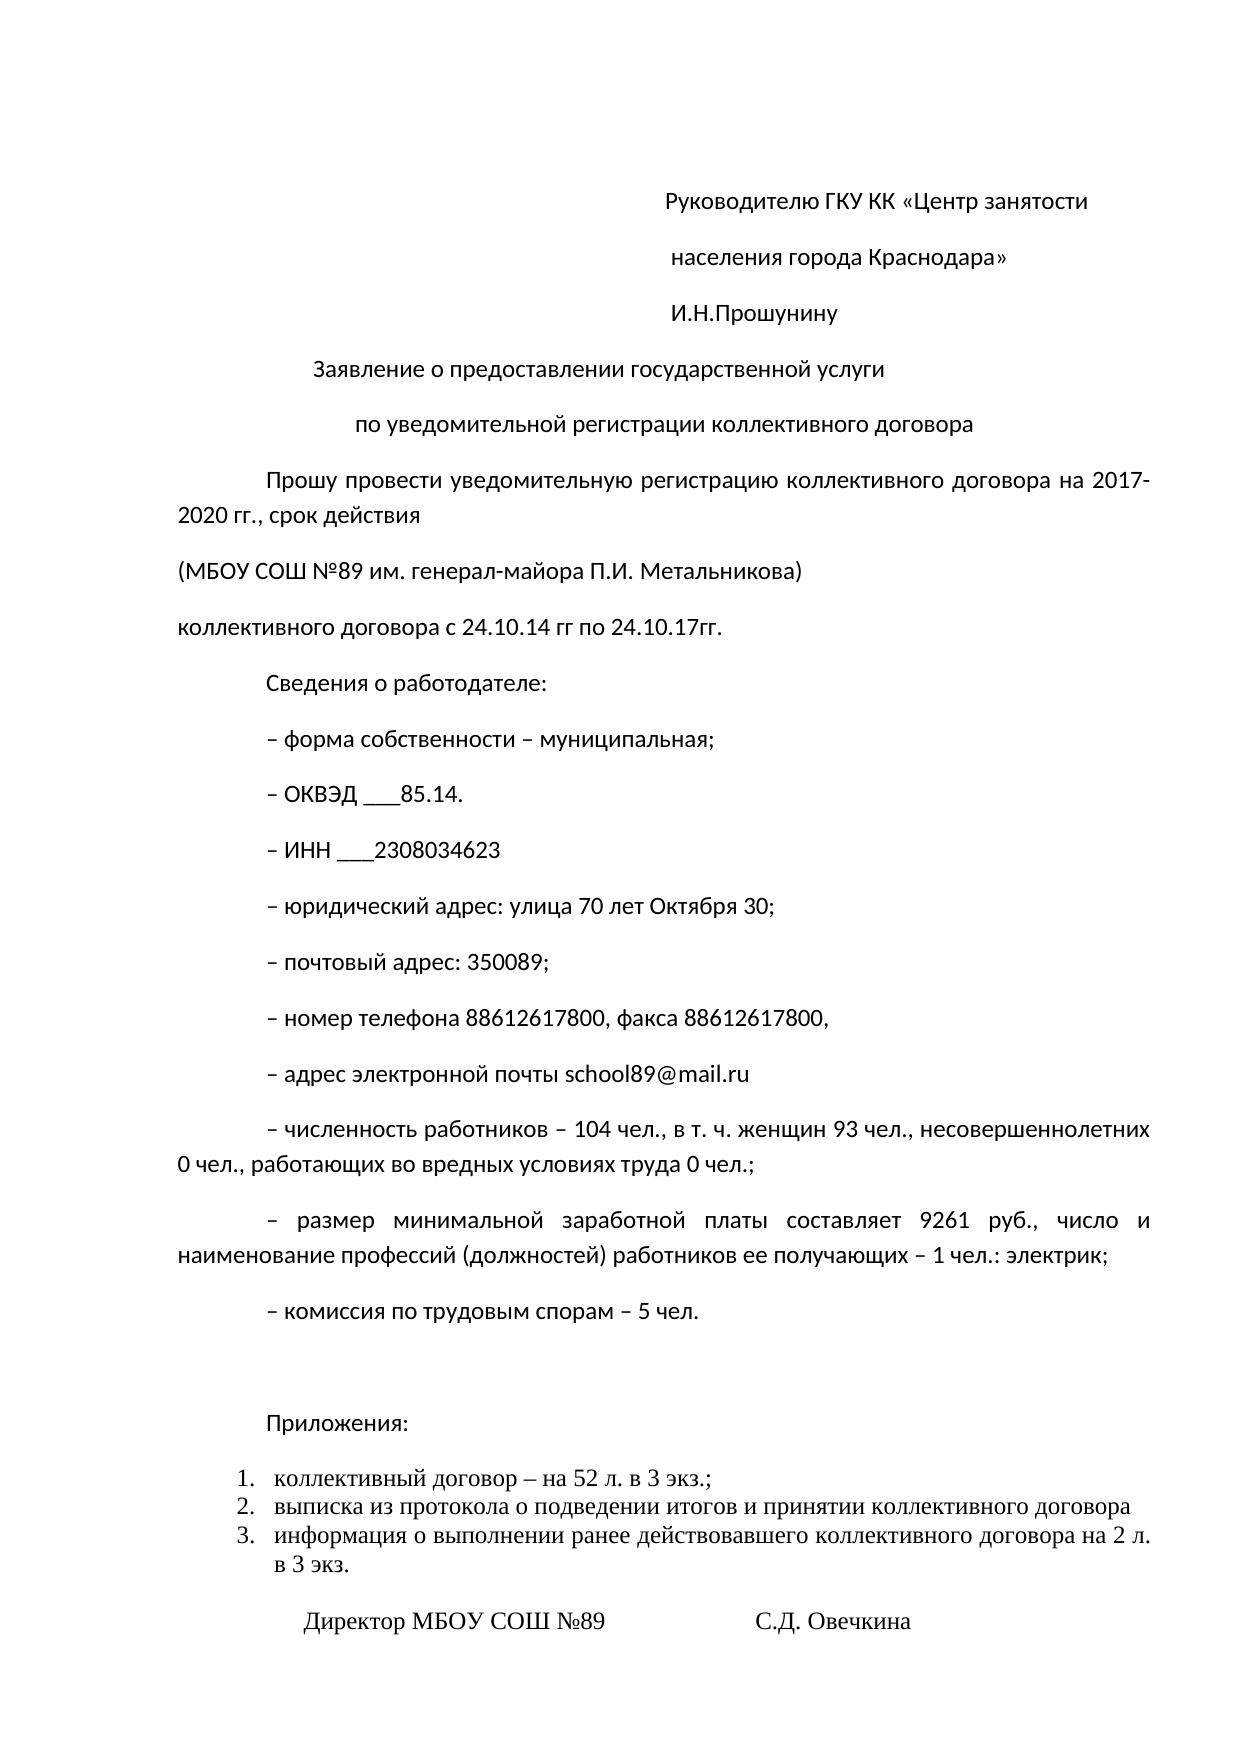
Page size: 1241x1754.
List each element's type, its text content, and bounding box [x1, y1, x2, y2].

text – численность работников – 104 чел., в т. ч. женщин 93 чел., несовершеннолетних 0 чел., работающих во вредных условиях труда 0 чел.; [177, 1113, 1152, 1179]
text – комиссия по трудовым спорам – 5 чел. [177, 1295, 1152, 1326]
text – ОКВЭД ___85.14. [177, 778, 1152, 809]
text – размер минимальной заработной платы составляет 9261 руб., число и наименование профессий (должностей) работников ее получающих – 1 чел.: электрик; [177, 1204, 1152, 1270]
list информация о выполнении ранее действовавшего коллективного договора на 2 л. в 3 экз. [236, 1520, 1152, 1578]
text по уведомительной регистрации коллективного договора [177, 408, 1152, 439]
text – юридический адрес: улица 70 лет Октября 30; [177, 890, 1152, 921]
text И.Н.Прошунину [620, 297, 1152, 327]
text – форма собственности – муниципальная; [177, 723, 1152, 753]
text Прошу провести уведомительную регистрацию коллективного договора на 2017-2020 гг., срок действия [177, 464, 1152, 530]
text (МБОУ СОШ №89 им. генерал-майора П.И. Метальникова) [177, 555, 1152, 586]
list Директор МБОУ СОШ №89 С.Д. Овечкина [303, 1606, 1152, 1635]
text – номер телефона 88612617800, факса 88612617800, [177, 1002, 1152, 1032]
text Приложения: [177, 1407, 1152, 1437]
list выписка из протокола о подведении итогов и принятии коллективного договора [236, 1491, 1152, 1520]
text Руководителю ГКУ КК «Центр занятости [620, 185, 1152, 216]
text Сведения о работодателе: [177, 667, 1152, 697]
text – адрес электронной почты school89@mail.ru [177, 1058, 1152, 1088]
list коллективный договор – на 52 л. в 3 экз.; [236, 1463, 1152, 1491]
text Заявление о предоставлении государственной услуги [177, 353, 1152, 383]
text – почтовый адрес: 350089; [177, 946, 1152, 977]
text – ИНН ___2308034623 [177, 834, 1152, 865]
text населения города Краснодара» [620, 241, 1152, 272]
text коллективного договора с 24.10.14 гг по 24.10.17гг. [177, 611, 1152, 642]
